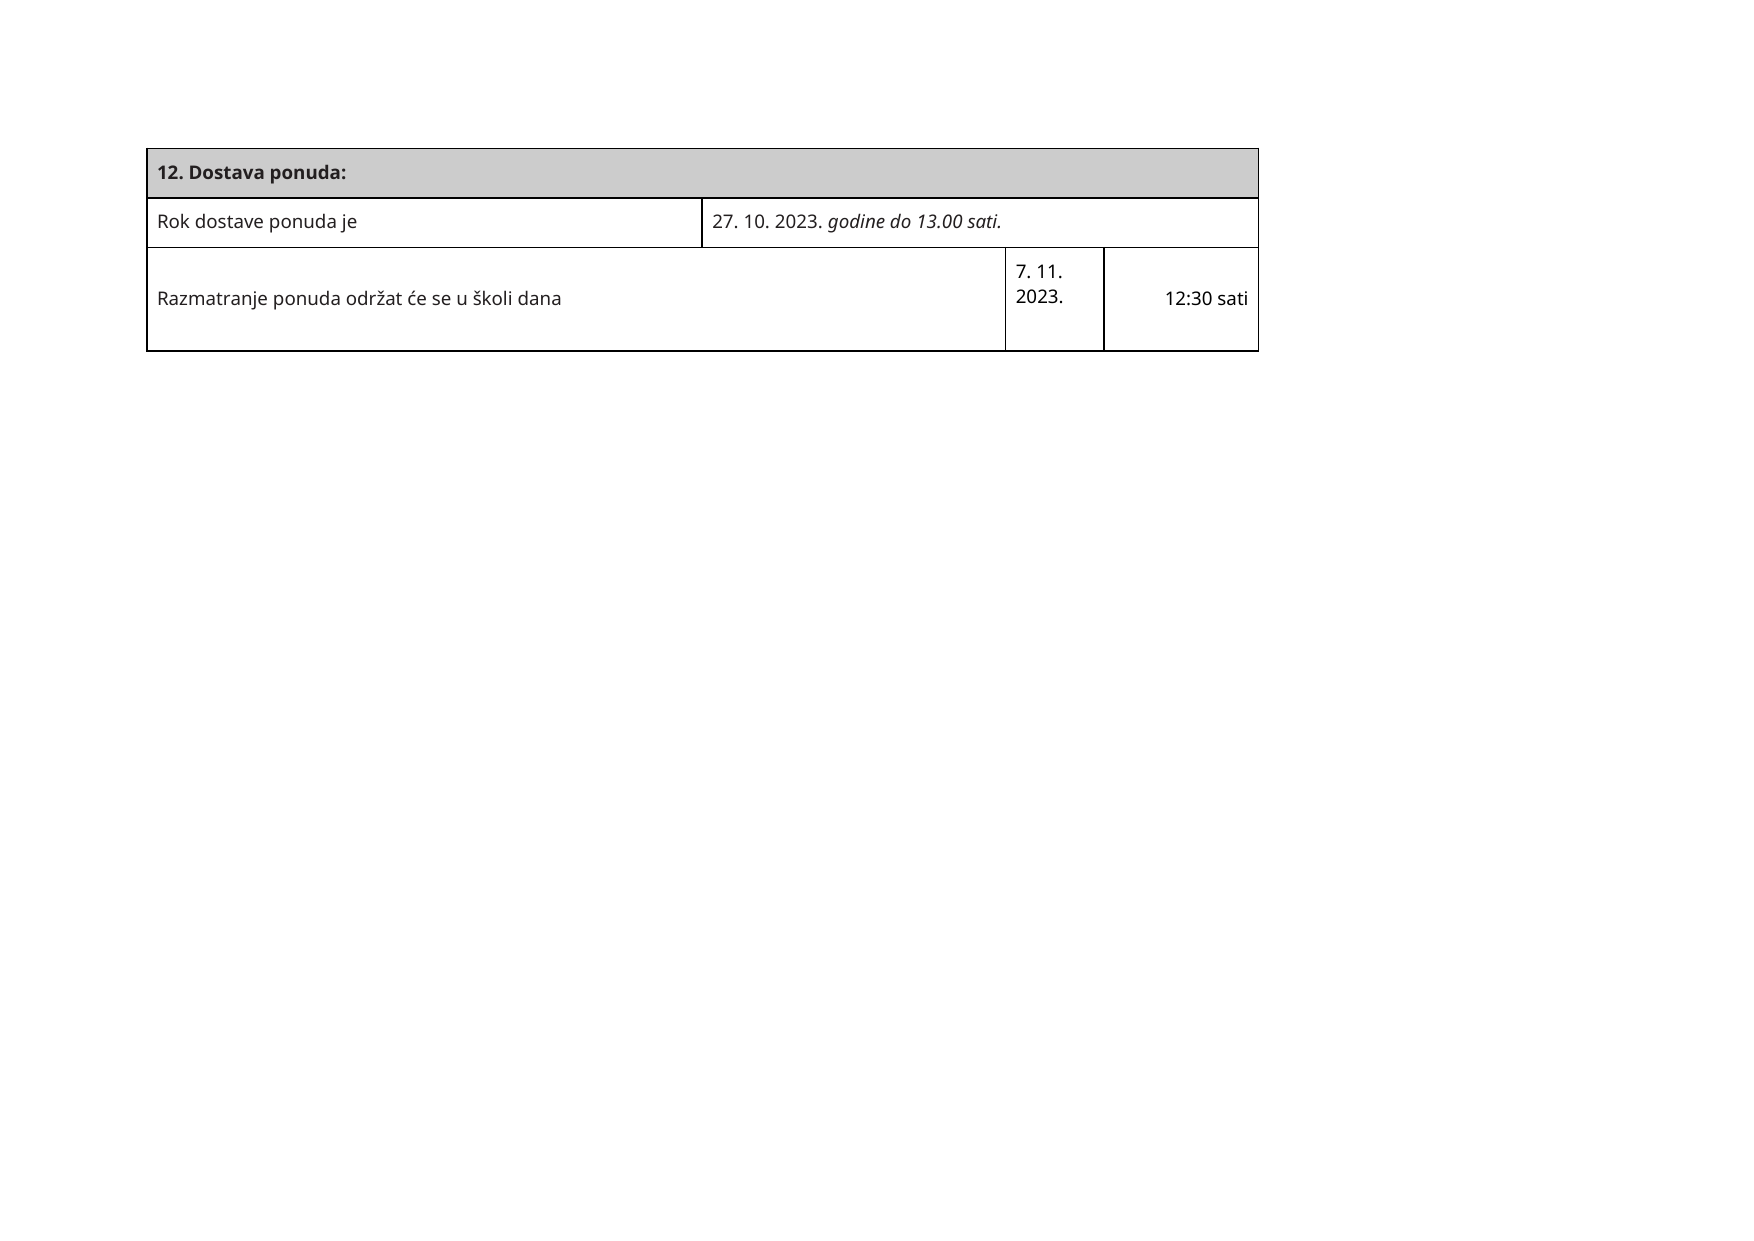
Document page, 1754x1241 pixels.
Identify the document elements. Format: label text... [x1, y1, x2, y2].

table_cell Rok dostave ponuda je [148, 199, 701, 247]
table_cell Razmatranje ponuda održat će se u školi dana [148, 248, 1005, 350]
table_cell 12:30 sati [1105, 248, 1258, 350]
table_cell 7. 11. 2023. [1006, 248, 1103, 350]
table_cell 27. 10. 2023. godine do 13.00 sati. [703, 199, 1258, 247]
table_cell 12. Dostava ponuda: [148, 149, 1258, 197]
